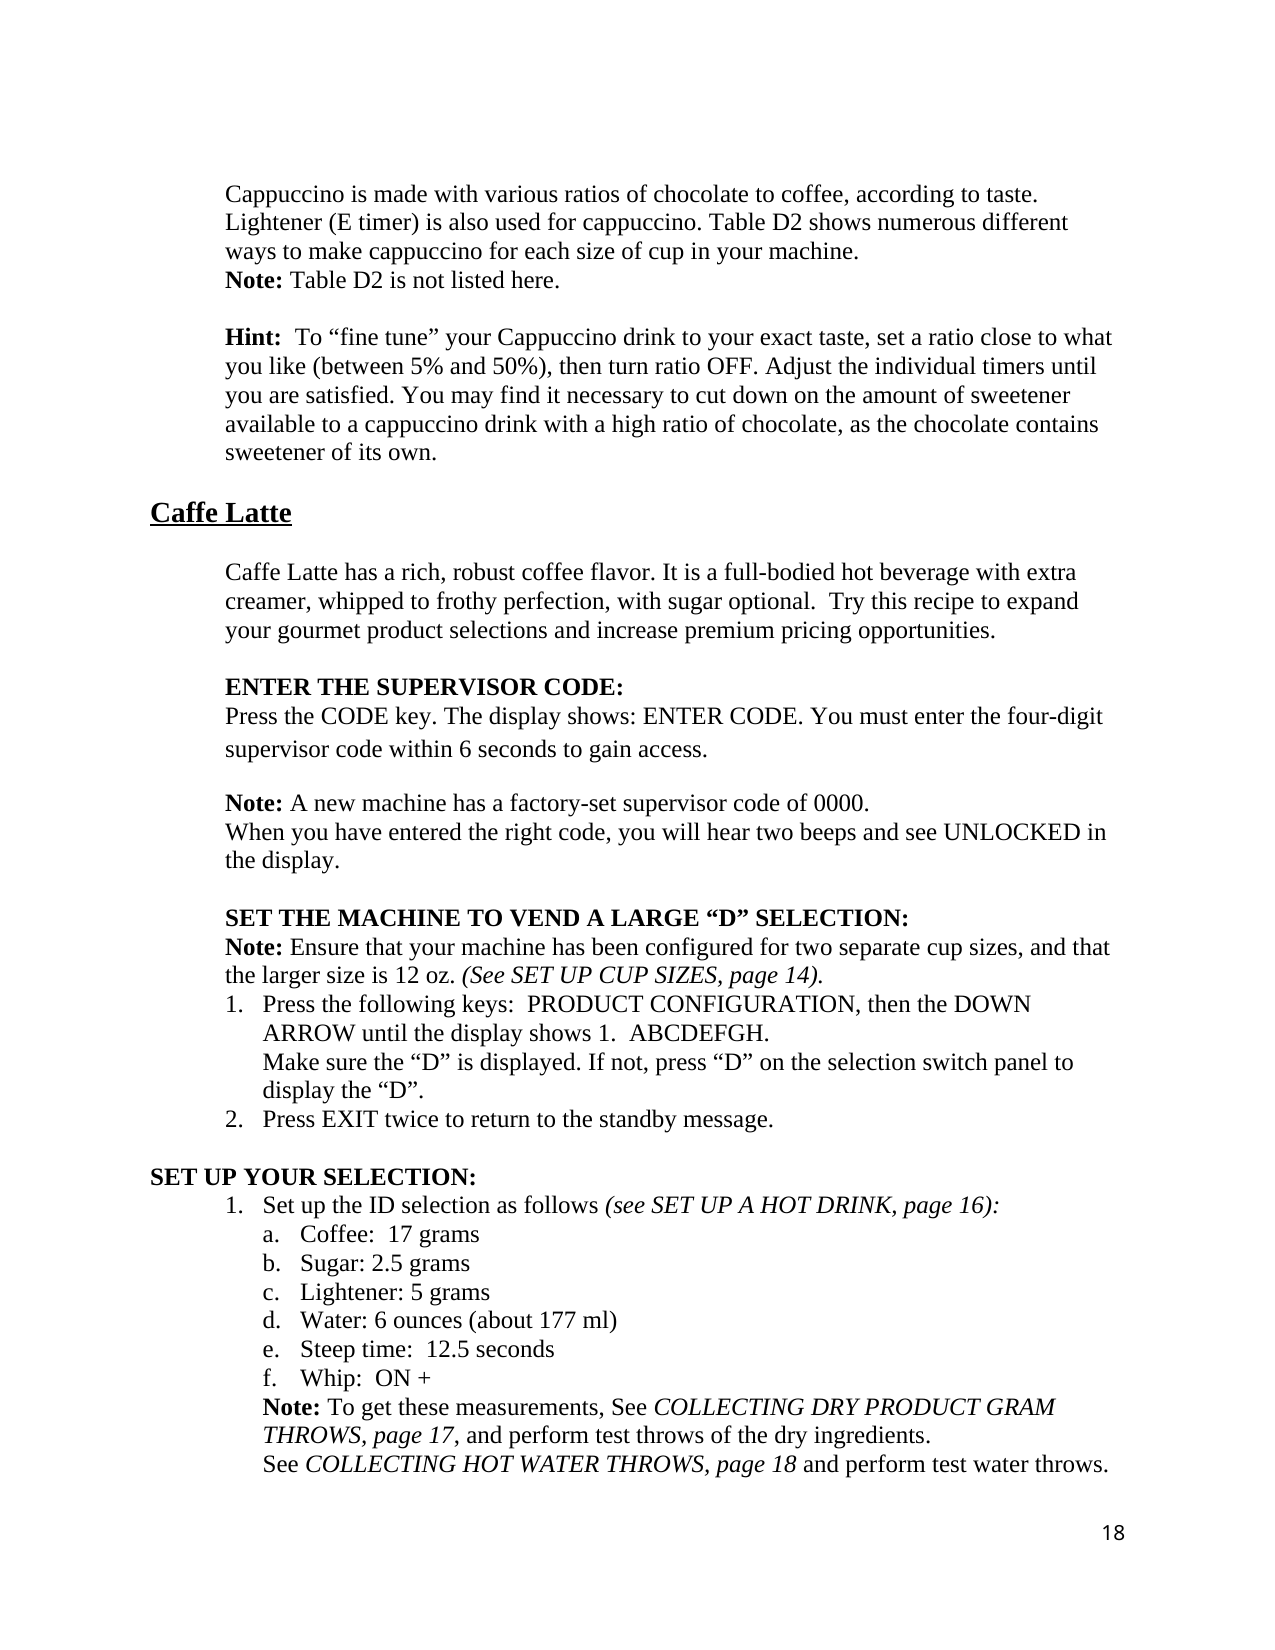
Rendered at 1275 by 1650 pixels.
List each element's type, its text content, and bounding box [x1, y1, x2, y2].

text Note: To get these measurements, See COLLECTING DRY PRODUCT GRAM THROWS, page 17, and perform test throws of the dry ingredients. [262, 1392, 1125, 1449]
list Set up the ID selection as follows (see SET UP A HOT DRINK, page 16): [225, 1190, 1125, 1219]
list Make sure the “D” is displayed. If not, press “D” on the selection switch panel to display the “D”. [262, 1047, 1125, 1104]
list Sugar: 2.5 grams [262, 1248, 1125, 1277]
list Press the following keys: PRODUCT CONFIGURATION, then the DOWN ARROW until the display shows 1. ABCDEFGH. [225, 989, 1125, 1047]
text SET THE MACHINE TO VEND A LARGE “D” SELECTION: [150, 903, 1125, 932]
text Hint: To “fine tune” your Cappuccino drink to your exact taste, set a ratio close to what you like (between 5% and 50%), then turn ratio OFF. Adjust the individual timers until you are satisfied. You may find it necessary to cut down on the amount of sweetener available to a cappuccino drink with a high ratio of chocolate, as the chocolate contains sweetener of its own. [225, 322, 1125, 466]
list Water: 6 ounces (about 177 ml) [262, 1305, 1125, 1334]
text ENTER THE SUPERVISOR CODE: [150, 672, 1125, 701]
text See COLLECTING HOT WATER THROWS, page 18 and perform test water throws. [262, 1449, 1125, 1478]
list Press EXIT twice to return to the standby message. [225, 1104, 1125, 1133]
text Caffe Latte [150, 495, 1125, 528]
text Press the CODE key. The display shows: ENTER CODE. You must enter the four-digit supervisor code within 6 seconds to gain access. [225, 701, 1125, 763]
text Note: Table D2 is not listed here. [150, 265, 1125, 294]
text Note: Ensure that your machine has been configured for two separate cup sizes, and that the larger size is 12 oz. (See SET UP CUP SIZES, page 14). [225, 932, 1125, 989]
text Cappuccino is made with various ratios of chocolate to coffee, according to taste. Lightener (E timer) is also used for cappuccino. Table D2 shows numerous different ways to make cappuccino for each size of cup in your machine. [225, 179, 1125, 265]
list Whip: ON + [262, 1363, 1125, 1392]
text Caffe Latte has a rich, robust coffee flavor. It is a full-bodied hot beverage with extra creamer, whipped to frothy perfection, with sugar optional. Try this recipe to expand your gourmet product selections and increase premium pricing opportunities. [225, 557, 1125, 643]
list Lightener: 5 grams [262, 1277, 1125, 1305]
list Coffee: 17 grams [262, 1219, 1125, 1248]
list Steep time: 12.5 seconds [262, 1334, 1125, 1363]
text SET UP YOUR SELECTION: [150, 1162, 1125, 1190]
text Note: A new machine has a factory-set supervisor code of 0000. [150, 788, 1125, 817]
text When you have entered the right code, you will hear two beeps and see UNLOCKED in the display. [225, 817, 1125, 874]
